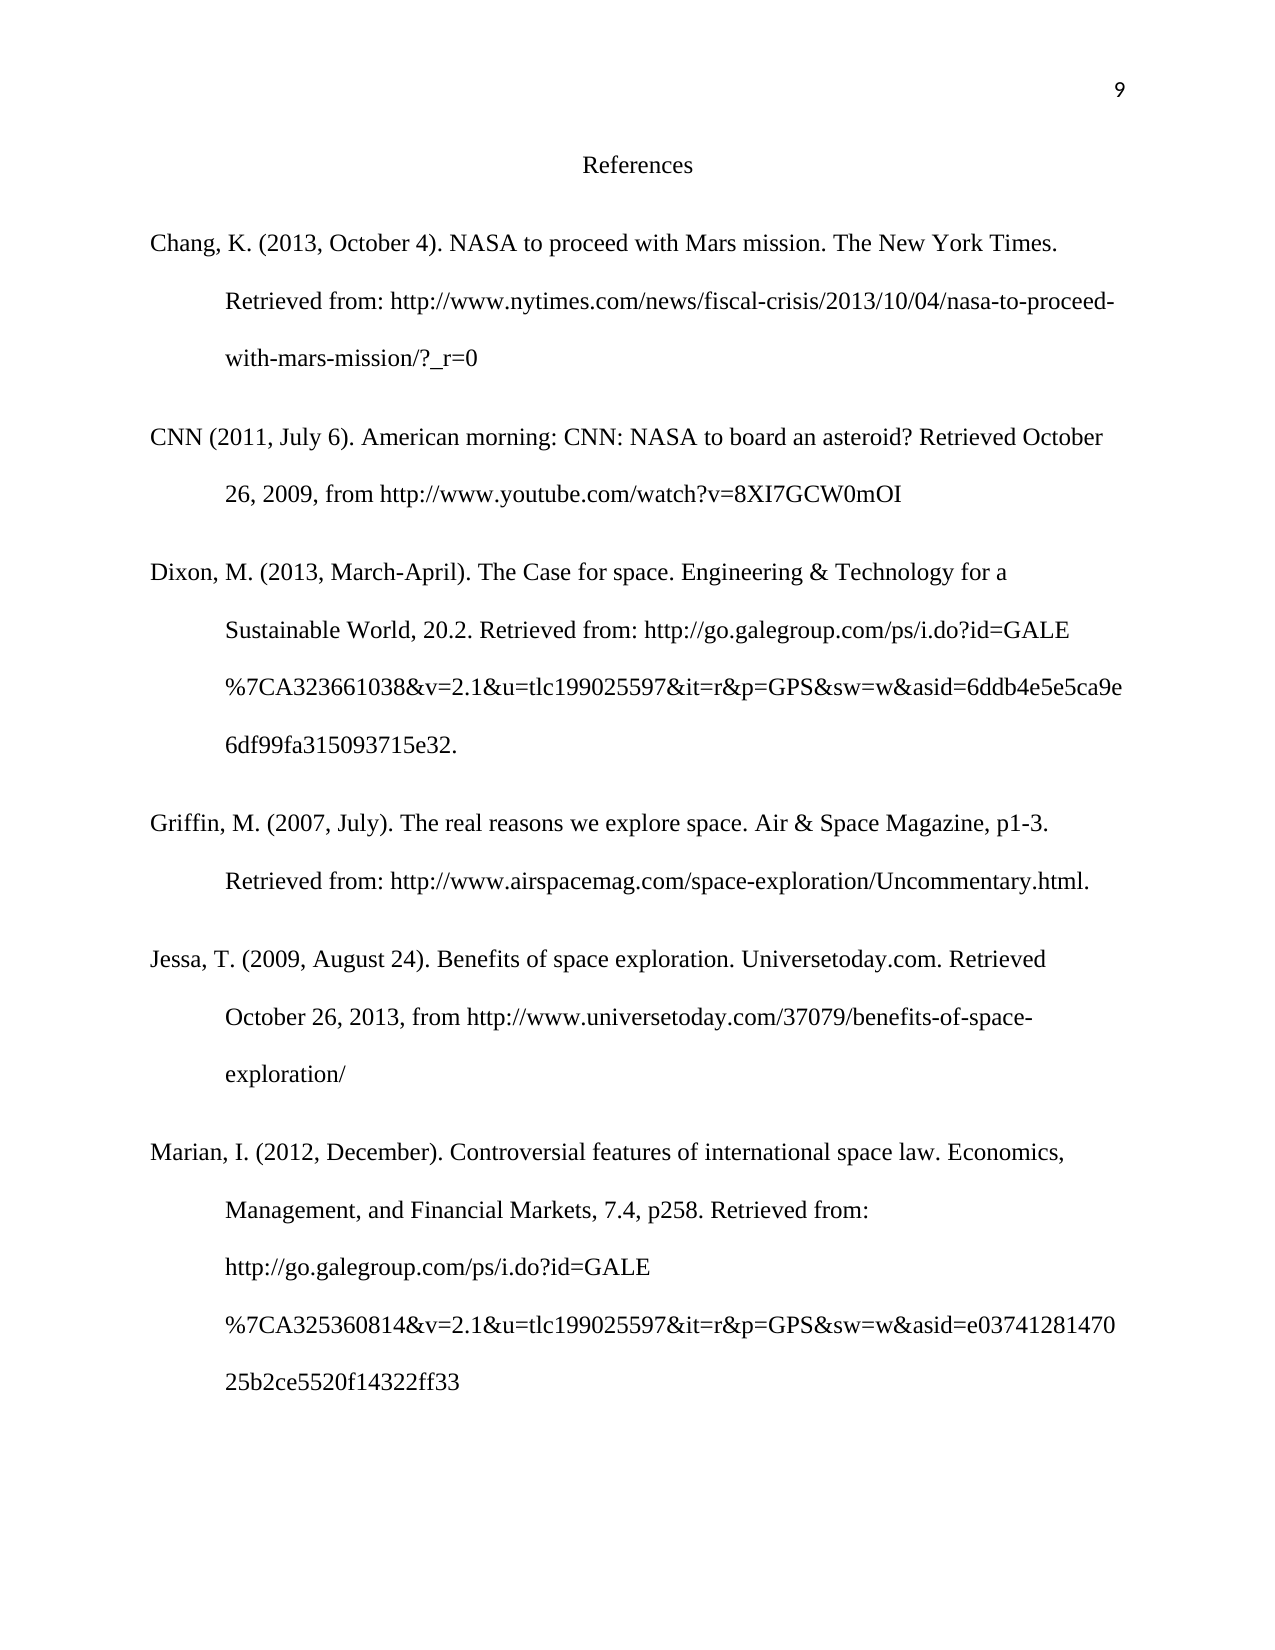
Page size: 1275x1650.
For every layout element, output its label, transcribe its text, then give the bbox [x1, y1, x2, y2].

text References [150, 150, 1125, 179]
text Marian, I. (2012, December). Controversial features of international space law. Economics, Management, and Financial Markets, 7.4, p258. Retrieved from: http://go.galegroup.com/ps/i.do?id=GALE%7CA325360814&v=2.1&u=tlc199025597&it=r&p=GPS&sw=w&asid=e0374128147025b2ce5520f14322ff33 [150, 1137, 1125, 1396]
text CNN (2011, July 6). American morning: CNN: NASA to board an asteroid? Retrieved October 26, 2009, from http://www.youtube.com/watch?v=8XI7GCW0mOI [150, 422, 1125, 508]
text Jessa, T. (2009, August 24). Benefits of space exploration. Universetoday.com. Retrieved October 26, 2013, from http://www.universetoday.com/37079/benefits-of-space-exploration/ [150, 944, 1125, 1088]
text Chang, K. (2013, October 4). NASA to proceed with Mars mission. The New York Times. Retrieved from: http://www.nytimes.com/news/fiscal-crisis/2013/10/04/nasa-to-proceed-with-mars-mission/?_r=0 [150, 228, 1125, 372]
text Griffin, M. (2007, July). The real reasons we explore space. Air & Space Magazine, p1-3. Retrieved from: http://www.airspacemag.com/space-exploration/Uncommentary.html. [150, 808, 1125, 894]
text Dixon, M. (2013, March-April). The Case for space. Engineering & Technology for a Sustainable World, 20.2. Retrieved from: http://go.galegroup.com/ps/i.do?id=GALE%7CA323661038&v=2.1&u=tlc199025597&it=r&p=GPS&sw=w&asid=6ddb4e5e5ca9e6df99fa315093715e32. [150, 557, 1125, 759]
